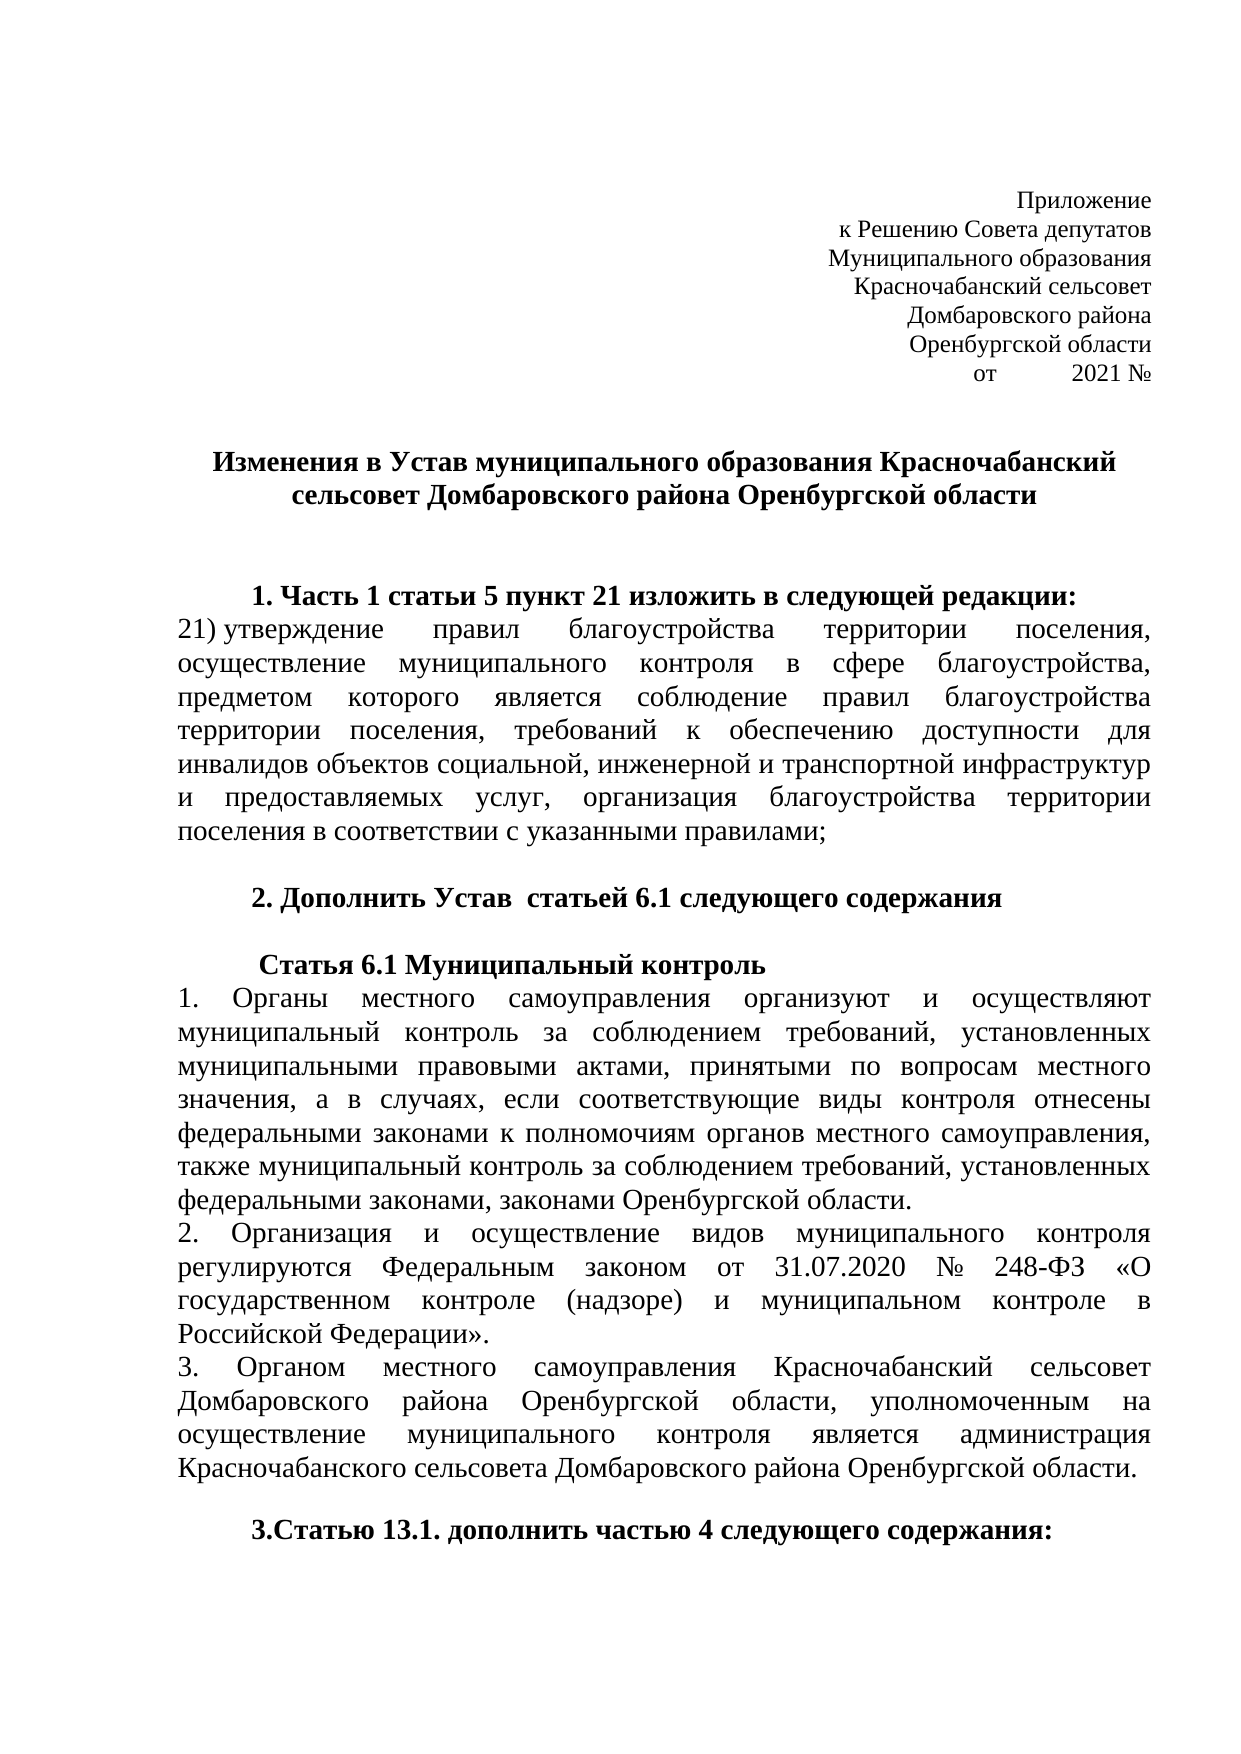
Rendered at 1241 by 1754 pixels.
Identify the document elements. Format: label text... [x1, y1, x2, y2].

text Приложение [177, 185, 1152, 214]
text Статья 6.1 Муниципальный контроль [177, 947, 1152, 981]
text 3.Статью 13.1. дополнить частью 4 следующего содержания: [177, 1512, 1152, 1546]
text Домбаровского района [723, 300, 1152, 329]
text 21) утверждение правил благоустройства территории поселения, осуществление муниципального контроля в сфере благоустройства, предметом которого является соблюдение правил благоустройства территории поселения, требований к обеспечению доступности для инвалидов объектов социальной, инженерной и транспортной инфраструктур и предоставляемых услуг, организация благоустройства территории поселения в соответствии с указанными правилами; [177, 612, 1152, 846]
text 3. Органом местного самоуправления Красночабанский сельсовет Домбаровского района Оренбургской области, уполномоченным на осуществление муниципального контроля является администрация Красночабанского сельсовета Домбаровского района Оренбургской области. [177, 1349, 1152, 1484]
text Муниципального образования Красночабанский сельсовет [723, 243, 1152, 300]
text Оренбургской области [723, 329, 1152, 358]
text 2. Дополнить Устав статьей 6.1 следующего содержания [177, 880, 1152, 913]
text от 2021 № [723, 358, 1152, 386]
text к Решению Совета депутатов [723, 214, 1152, 243]
text Изменения в Устав муниципального образования Красночабанский сельсовет Домбаровского района Оренбургской области [177, 444, 1152, 511]
text 1. Органы местного самоуправления организуют и осуществляют муниципальный контроль за соблюдением требований, установленных муниципальными правовыми актами, принятыми по вопросам местного значения, а в случаях, если соответствующие виды контроля отнесены федеральными законами к полномочиям органов местного самоуправления, также муниципальный контроль за соблюдением требований, установленных федеральными законами, законами Оренбургской области. [177, 981, 1152, 1215]
text 2. Организация и осуществление видов муниципального контроля регулируются Федеральным законом от 31.07.2020 № 248-ФЗ «О государственном контроле (надзоре) и муниципальном контроле в Российской Федерации». [177, 1215, 1152, 1349]
list 1. Часть 1 статьи 5 пункт 21 изложить в следующей редакции: [177, 578, 1152, 612]
